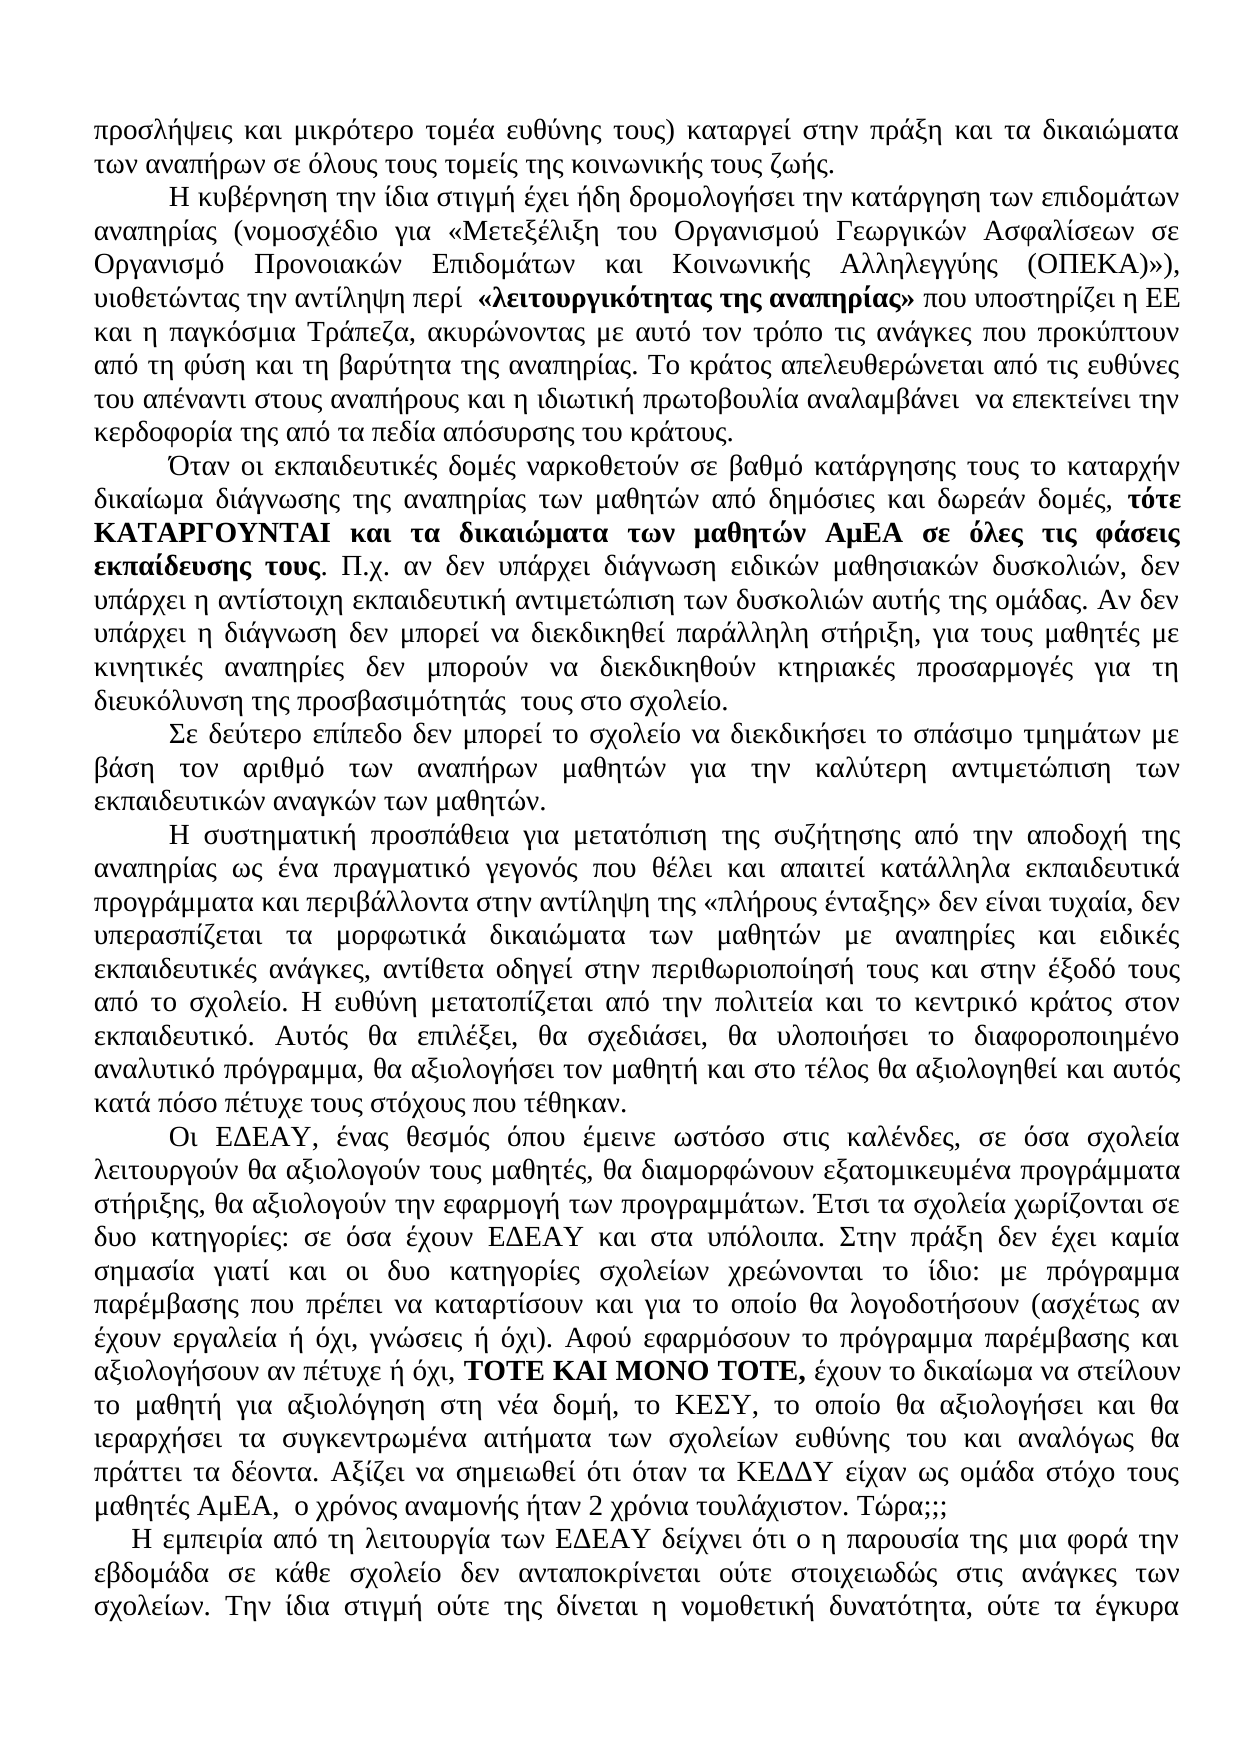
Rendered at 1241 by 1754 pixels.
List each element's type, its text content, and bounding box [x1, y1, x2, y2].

text Σε δεύτερο επίπεδο δεν μπορεί το σχολείο να διεκδικήσει το σπάσιμο τμημάτων με βάση τον αριθμό των αναπήρων μαθητών για την καλύτερη αντιμετώπιση των εκπαιδευτικών αναγκών των μαθητών. [94, 716, 1181, 817]
text Η κυβέρνηση την ίδια στιγμή έχει ήδη δρομολογήσει την κατάργηση των επιδομάτων αναπηρίας (νομοσχέδιο για «Μετεξέλιξη του Οργανισμού Γεωργικών Ασφαλίσεων σε Οργανισμό Προνοιακών Επιδομάτων και Κοινωνικής Αλληλεγγύης (ΟΠΕΚΑ)»), υιοθετώντας την αντίληψη περί «λειτουργικότητας της αναπηρίας» που υποστηρίζει η ΕΕ και η παγκόσμια Τράπεζα, ακυρώνοντας με αυτό τον τρόπο τις ανάγκες που προκύπτουν από τη φύση και τη βαρύτητα της αναπηρίας. Το κράτος απελευθερώνεται από τις ευθύνες του απέναντι στους αναπήρους και η ιδιωτική πρωτοβουλία αναλαμβάνει να επεκτείνει την κερδοφορία της από τα πεδία απόσυρσης του κράτους. [94, 179, 1181, 448]
text Οι ΕΔΕΑΥ, ένας θεσμός όπου έμεινε ωστόσο στις καλένδες, σε όσα σχολεία λειτουργούν θα αξιολογούν τους μαθητές, θα διαμορφώνουν εξατομικευμένα προγράμματα στήριξης, θα αξιολογούν την εφαρμογή των προγραμμάτων. Έτσι τα σχολεία χωρίζονται σε δυο κατηγορίες: σε όσα έχουν ΕΔΕΑΥ και στα υπόλοιπα. Στην πράξη δεν έχει καμία σημασία γιατί και οι δυο κατηγορίες σχολείων χρεώνονται το ίδιο: με πρόγραμμα παρέμβασης που πρέπει να καταρτίσουν και για το οποίο θα λογοδοτήσουν (ασχέτως αν έχουν εργαλεία ή όχι, γνώσεις ή όχι). Αφού εφαρμόσουν το πρόγραμμα παρέμβασης και αξιολογήσουν αν πέτυχε ή όχι, ΤΟΤΕ ΚΑΙ ΜΟΝΟ ΤΟΤΕ, έχουν το δικαίωμα να στείλουν το μαθητή για αξιολόγηση στη νέα δομή, το ΚΕΣΥ, το οποίο θα αξιολογήσει και θα ιεραρχήσει τα συγκεντρωμένα αιτήματα των σχολείων ευθύνης του και αναλόγως θα πράττει τα δέοντα. Αξίζει να σημειωθεί ότι όταν τα ΚΕΔΔΥ είχαν ως ομάδα στόχο τους μαθητές ΑμΕΑ, ο χρόνος αναμονής ήταν 2 χρόνια τουλάχιστον. Τώρα;;; [94, 1119, 1181, 1521]
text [94, 1521, 1181, 1622]
text Η συστηματική προσπάθεια για μετατόπιση της συζήτησης από την αποδοχή της αναπηρίας ως ένα πραγματικό γεγονός που θέλει και απαιτεί κατάλληλα εκπαιδευτικά προγράμματα και περιβάλλοντα στην αντίληψη της «πλήρους ένταξης» δεν είναι τυχαία, δεν υπερασπίζεται τα μορφωτικά δικαιώματα των μαθητών με αναπηρίες και ειδικές εκπαιδευτικές ανάγκες, αντίθετα οδηγεί στην περιθωριοποίησή τους και στην έξοδό τους από το σχολείο. Η ευθύνη μετατοπίζεται από την πολιτεία και το κεντρικό κράτος στον εκπαιδευτικό. Αυτός θα επιλέξει, θα σχεδιάσει, θα υλοποιήσει το διαφοροποιημένο αναλυτικό πρόγραμμα, θα αξιολογήσει τον μαθητή και στο τέλος θα αξιολογηθεί και αυτός κατά πόσο πέτυχε τους στόχους που τέθηκαν. [94, 817, 1181, 1119]
text Όταν οι εκπαιδευτικές δομές ναρκοθετούν σε βαθμό κατάργησης τους το καταρχήν δικαίωμα διάγνωσης της αναπηρίας των μαθητών από δημόσιες και δωρεάν δομές, τότε ΚΑΤΑΡΓΟΥΝΤΑΙ και τα δικαιώματα των μαθητών ΑμΕΑ σε όλες τις φάσεις εκπαίδευσης τους. Π.χ. αν δεν υπάρχει διάγνωση ειδικών μαθησιακών δυσκολιών, δεν υπάρχει η αντίστοιχη εκπαιδευτική αντιμετώπιση των δυσκολιών αυτής της ομάδας. Αν δεν υπάρχει η διάγνωση δεν μπορεί να διεκδικηθεί παράλληλη στήριξη, για τους μαθητές με κινητικές αναπηρίες δεν μπορούν να διεκδικηθούν κτηριακές προσαρμογές για τη διευκόλυνση της προσβασιμότητάς τους στο σχολείο. [94, 448, 1181, 716]
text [94, 112, 1181, 179]
